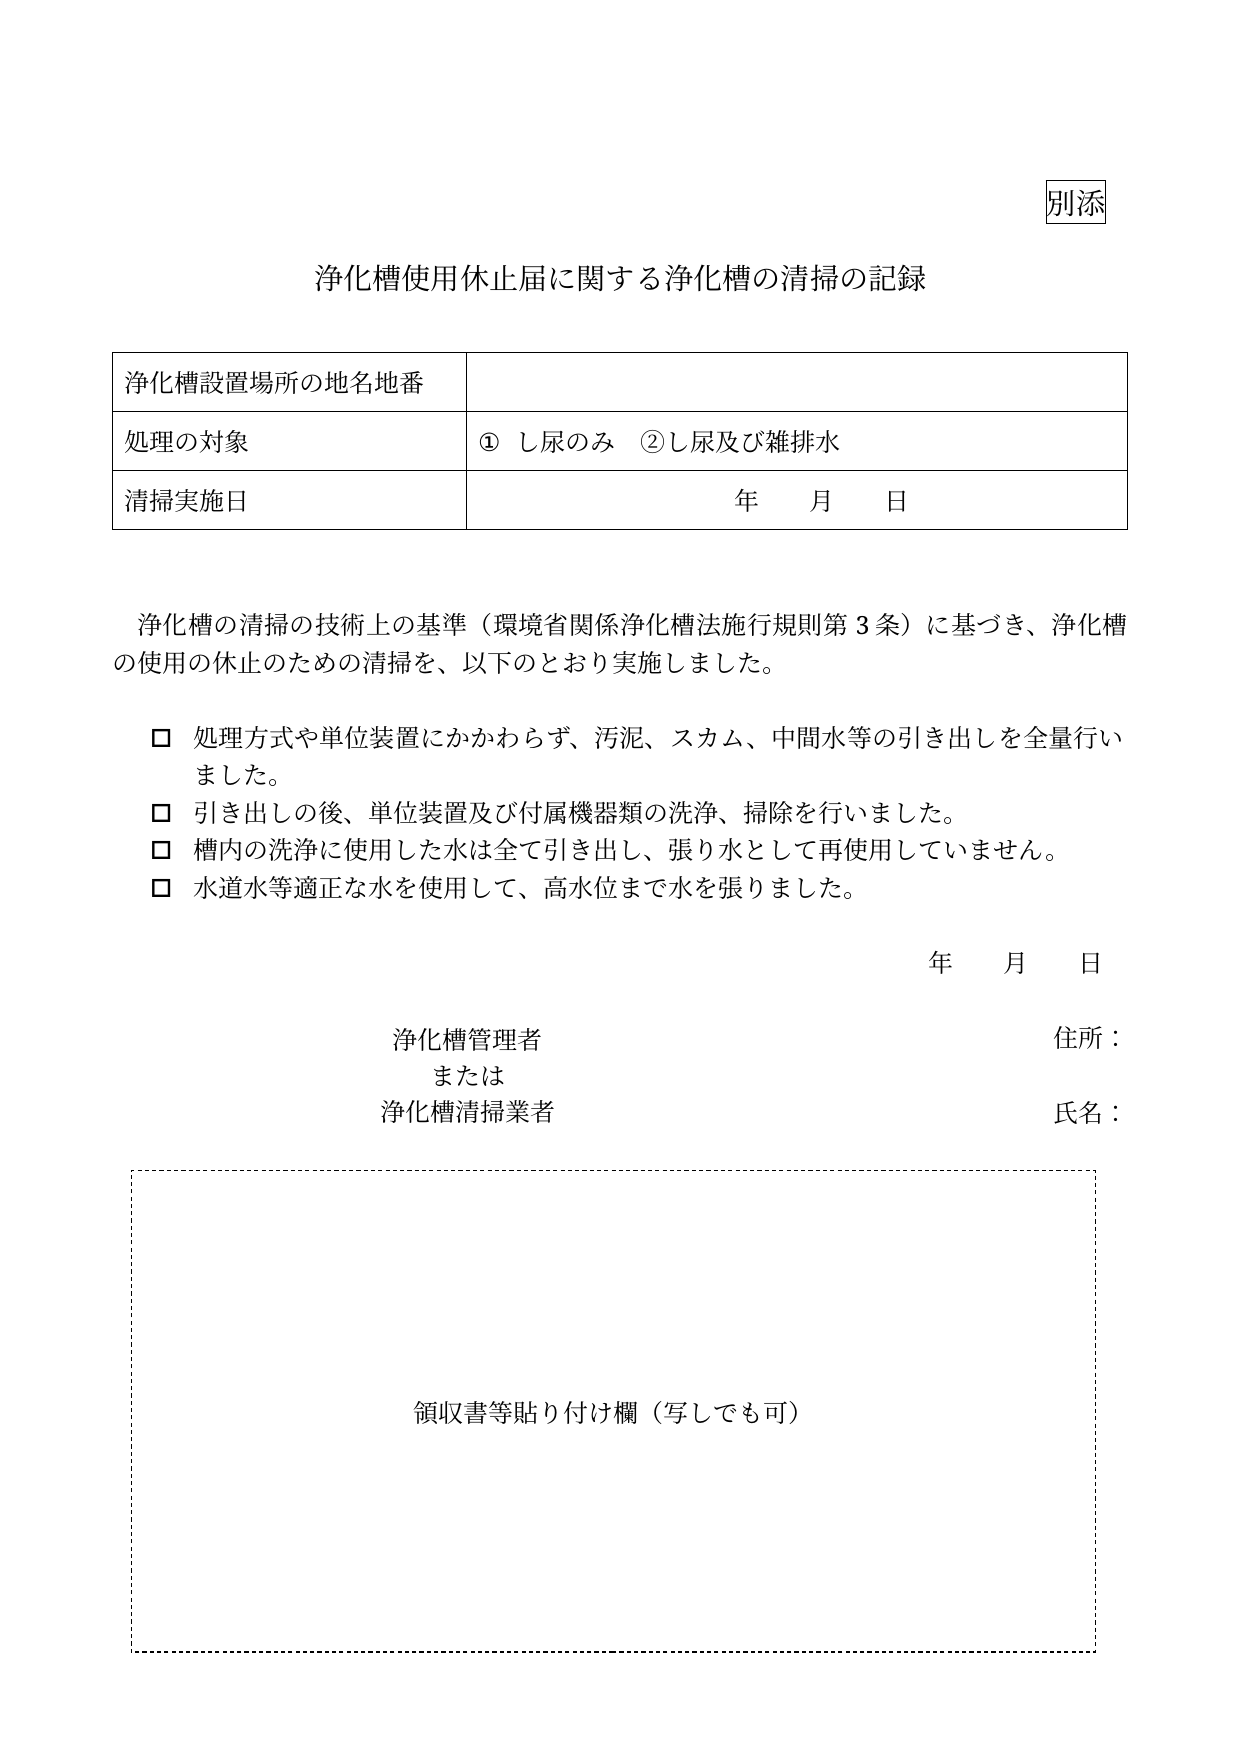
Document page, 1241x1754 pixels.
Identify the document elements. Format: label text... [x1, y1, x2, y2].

list 槽内の洗浄に使用した水は全て引き出し、張り水として再使用していません。 [150, 830, 1128, 868]
list 処理方式や単位装置にかかわらず、汚泥、スカム、中間水等の引き出しを全量行いました。 [150, 718, 1128, 793]
text 別添 [112, 164, 1128, 239]
text 氏名： [112, 1093, 1128, 1130]
list 水道水等適正な水を使用して、高水位まで水を張りました。 [150, 868, 1128, 905]
table_cell 清掃実施日 [113, 471, 466, 529]
list 引き出しの後、単位装置及び付属機器類の洗浄、掃除を行いました。 [150, 793, 1128, 830]
text 浄化槽の清掃の技術上の基準（環境省関係浄化槽法施行規則第3条）に基づき、浄化槽の使用の休止のための清掃を、以下のとおり実施しました。 [112, 605, 1128, 680]
table_cell 年 月 日 [467, 471, 1127, 529]
text 住所： [112, 1018, 1128, 1055]
table_cell 処理の対象 [113, 412, 466, 470]
table_header [467, 353, 1127, 411]
text 浄化槽使用休止届に関する浄化槽の清掃の記録 [112, 239, 1128, 314]
text 年 月 日 [112, 943, 1103, 980]
table_header 浄化槽設置場所の地名地番 [113, 353, 466, 411]
table_cell し尿のみ ②し尿及び雑排水 [467, 412, 1127, 470]
